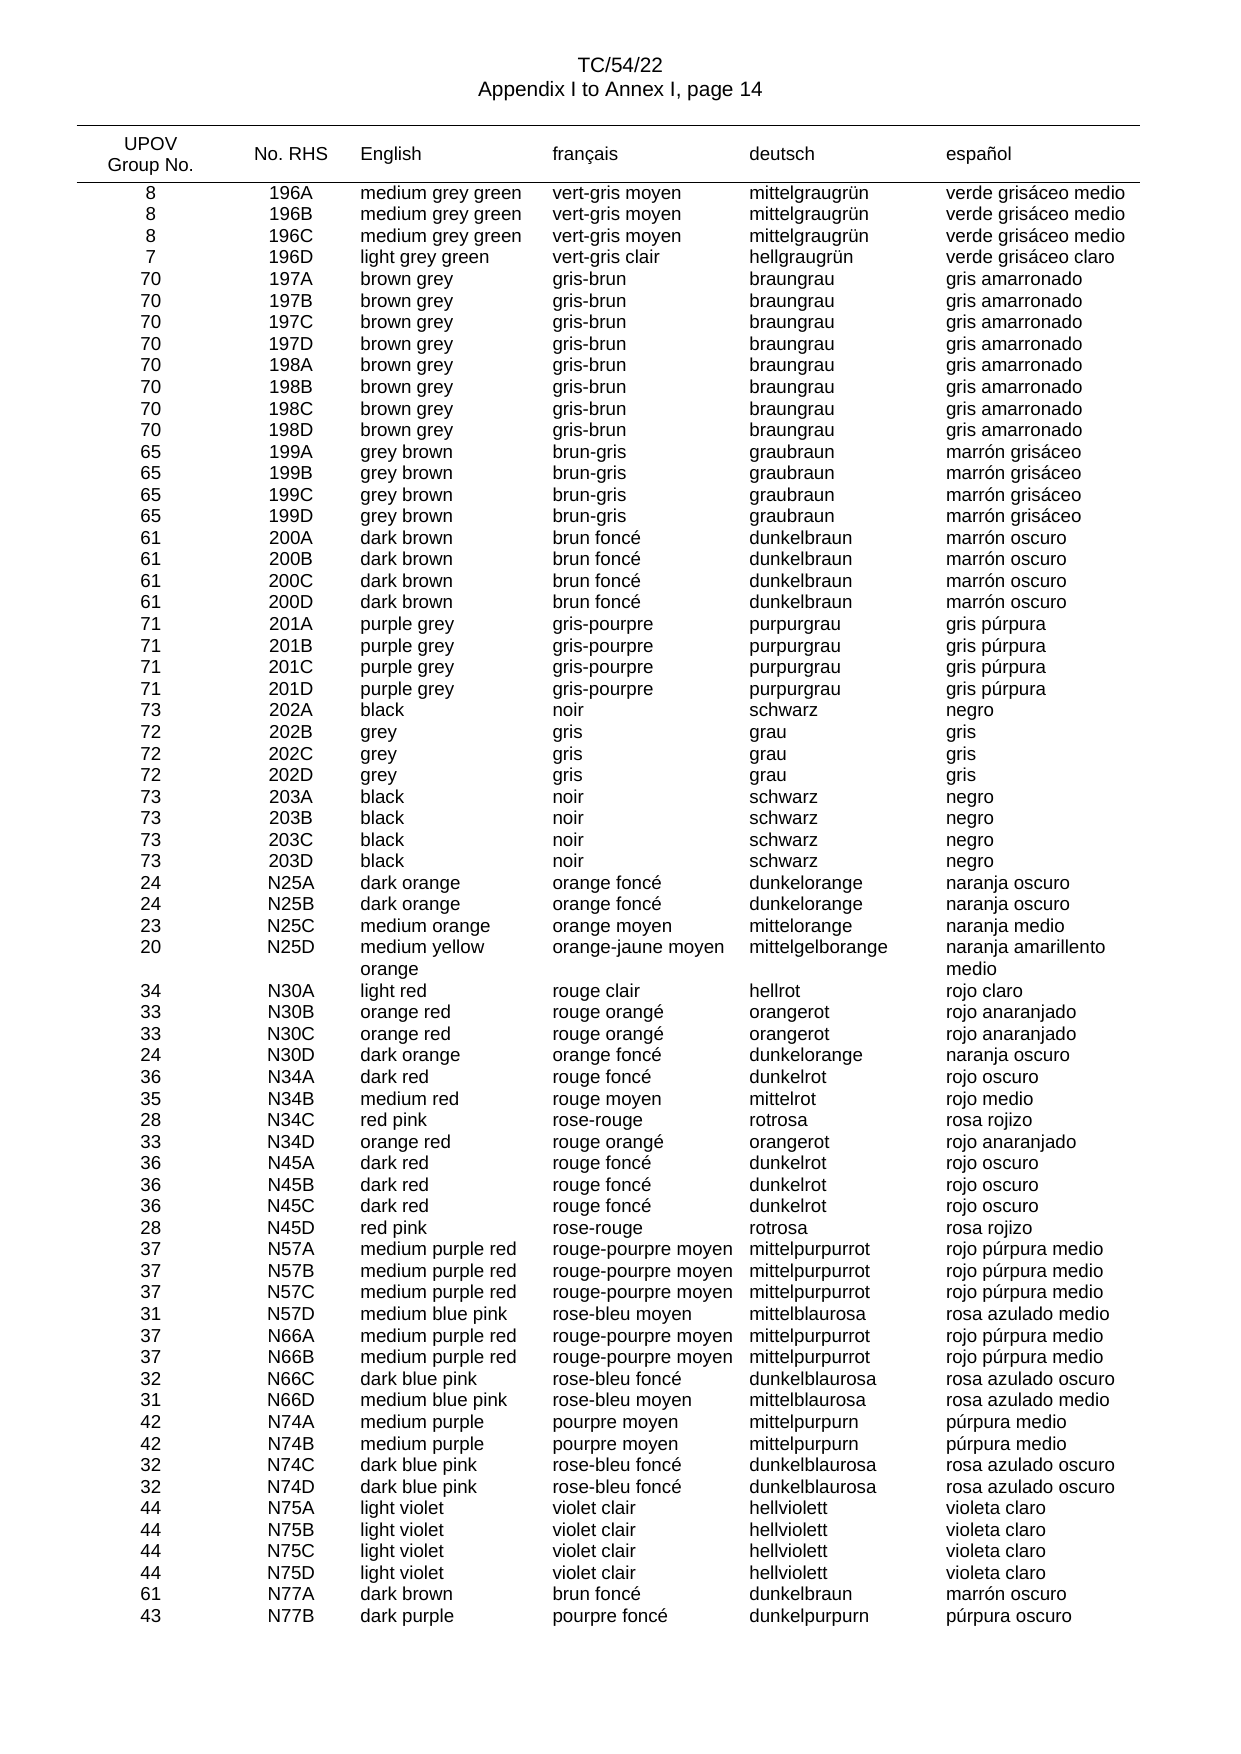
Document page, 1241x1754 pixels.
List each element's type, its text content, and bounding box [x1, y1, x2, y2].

table_header français [549, 126, 746, 182]
table_header No. RHS [224, 126, 357, 182]
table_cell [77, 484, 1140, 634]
table_header English [357, 126, 549, 182]
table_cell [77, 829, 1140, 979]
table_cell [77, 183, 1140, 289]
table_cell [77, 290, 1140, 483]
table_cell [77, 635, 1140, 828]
table_header deutsch [746, 126, 943, 182]
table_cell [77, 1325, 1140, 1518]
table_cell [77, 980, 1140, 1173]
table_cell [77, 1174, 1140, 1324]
table_header UPOV Group No. [77, 126, 224, 182]
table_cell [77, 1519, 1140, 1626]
table_header español [943, 126, 1140, 182]
